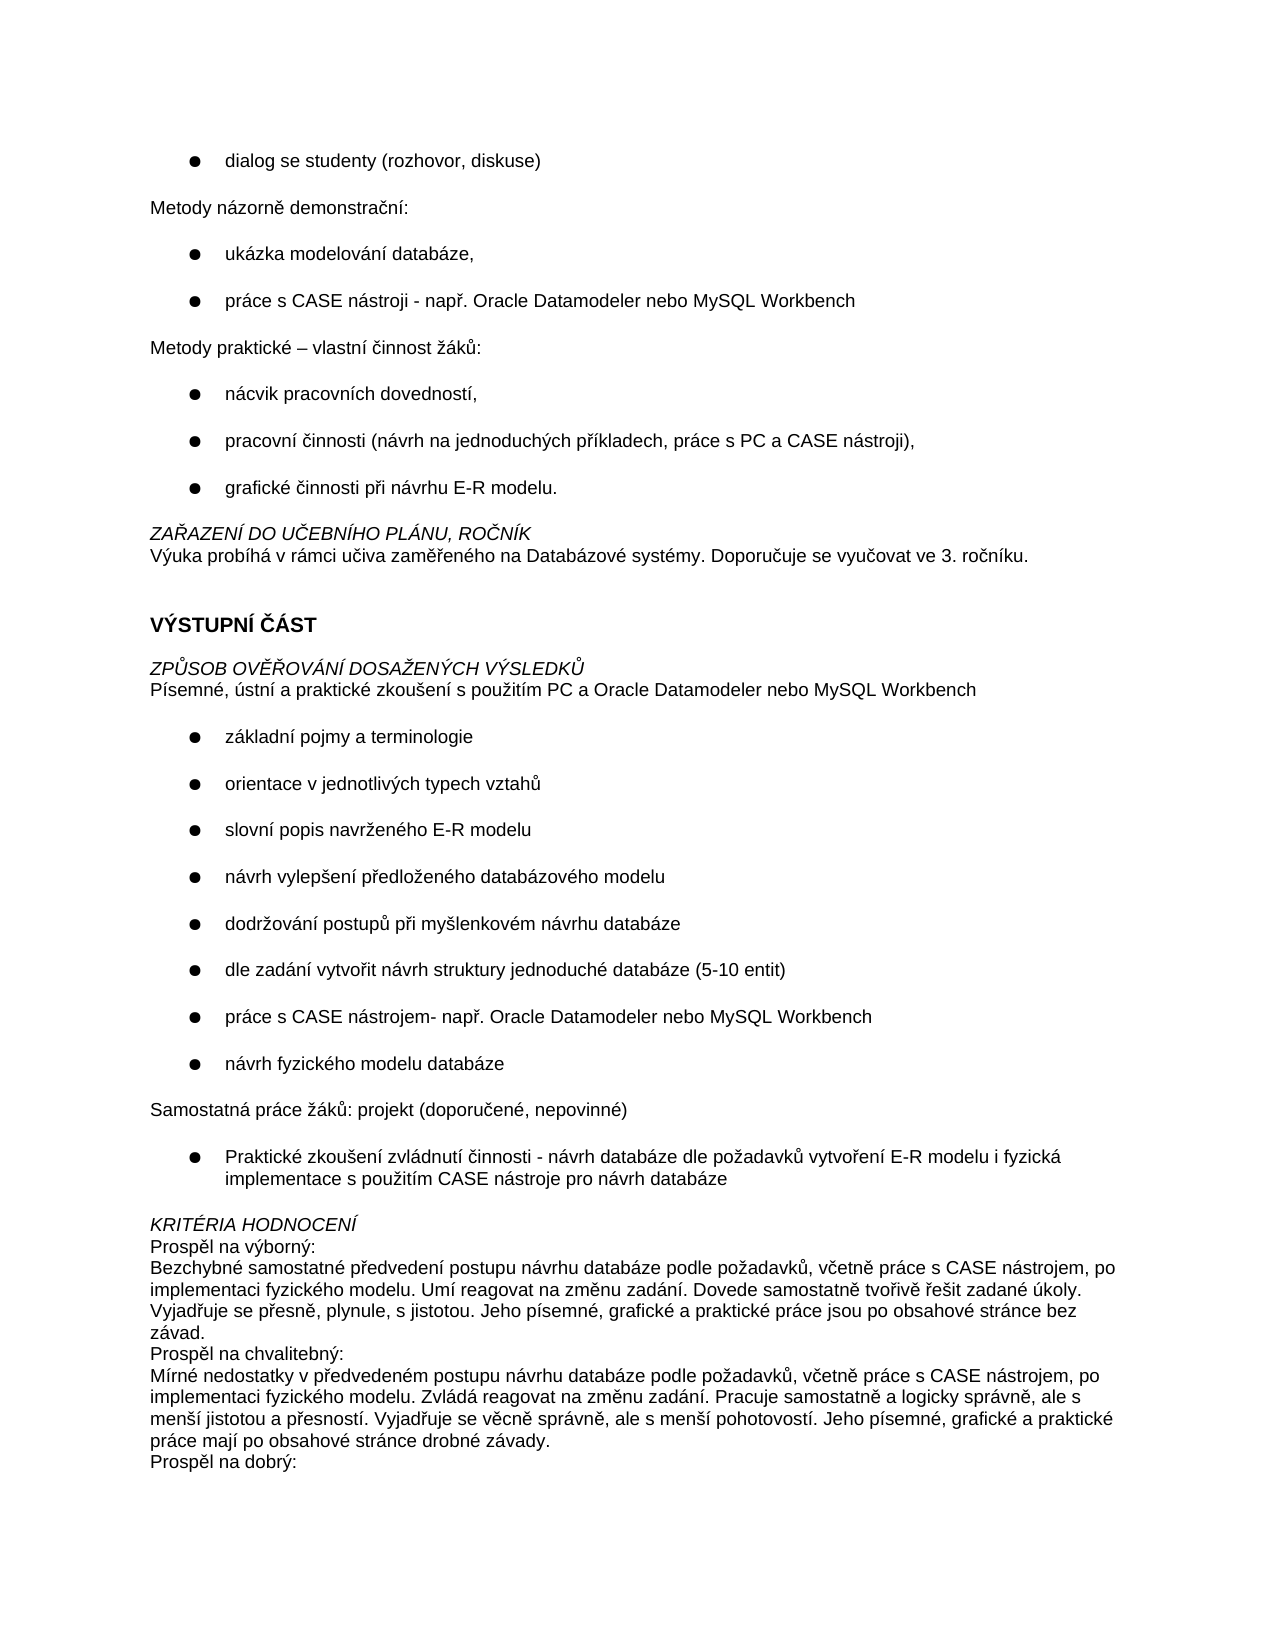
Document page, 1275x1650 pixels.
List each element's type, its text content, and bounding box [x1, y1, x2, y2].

text Výuka probíhá v rámci učiva zaměřeného na Databázové systémy. Doporučuje se vyučovat ve 3. ročníku. [150, 545, 1125, 566]
list základní pojmy a terminologie [187, 726, 1125, 747]
list práce s CASE nástroji - např. Oracle Datamodeler nebo MySQL Workbench [187, 290, 1125, 312]
list práce s CASE nástrojem- např. Oracle Datamodeler nebo MySQL Workbench [187, 1006, 1125, 1027]
list slovní popis navrženého E-R modelu [187, 819, 1125, 841]
list dle zadání vytvořit návrh struktury jednoduché databáze (5-10 entit) [187, 959, 1125, 981]
list návrh fyzického modelu databáze [187, 1052, 1125, 1074]
list nácvik pracovních dovedností, [187, 383, 1125, 405]
subtitle Způsob ověřování dosažených výsledků [150, 658, 1125, 679]
subtitle VÝSTUPNÍ ČÁST [150, 613, 1125, 637]
list dodržování postupů při myšlenkovém návrhu databáze [187, 912, 1125, 934]
text Samostatná práce žáků: projekt (doporučené, nepovinné) [150, 1099, 1125, 1121]
list pracovní činnosti (návrh na jednoduchých příkladech, práce s PC a CASE nástroji), [187, 430, 1125, 451]
text Mírné nedostatky v předvedeném postupu návrhu databáze podle požadavků, včetně práce s CASE nástrojem, po implementaci fyzického modelu. Zvládá reagovat na změnu zadání. Pracuje samostatně a logicky správně, ale s menší jistotou a přesností. Vyjadřuje se věcně správně, ale s menší pohotovostí. Jeho písemné, grafické a praktické práce mají po obsahové stránce drobné závady. [150, 1365, 1125, 1451]
list návrh vylepšení předloženého databázového modelu [187, 866, 1125, 887]
text Metody názorně demonstrační: [150, 197, 1125, 218]
subtitle Kritéria hodnocení [150, 1214, 1125, 1235]
subtitle Zařazení do učebního plánu, ročník [150, 523, 1125, 545]
text Písemné, ústní a praktické zkoušení s použitím PC a Oracle Datamodeler nebo MySQL Workbench [150, 679, 1125, 701]
list grafické činnosti při návrhu E-R modelu. [187, 476, 1125, 498]
text Metody praktické – vlastní činnost žáků: [150, 337, 1125, 358]
text Prospěl na chvalitebný: [150, 1343, 1125, 1365]
list dialog se studenty (rozhovor, diskuse) [187, 150, 1125, 172]
text Bezchybné samostatné předvedení postupu návrhu databáze podle požadavků, včetně práce s CASE nástrojem, po implementaci fyzického modelu. Umí reagovat na změnu zadání. Dovede samostatně tvořivě řešit zadané úkoly. Vyjadřuje se přesně, plynule, s jistotou. Jeho písemné, grafické a praktické práce jsou po obsahové stránce bez závad. [150, 1257, 1125, 1343]
list ukázka modelování databáze, [187, 243, 1125, 265]
list Praktické zkoušení zvládnutí činnosti - návrh databáze dle požadavků vytvoření E-R modelu i fyzická implementace s použitím CASE nástroje pro návrh databáze [187, 1146, 1125, 1189]
text Prospěl na dobrý: [150, 1451, 1125, 1473]
text Prospěl na výborný: [150, 1235, 1125, 1257]
list orientace v jednotlivých typech vztahů [187, 772, 1125, 794]
